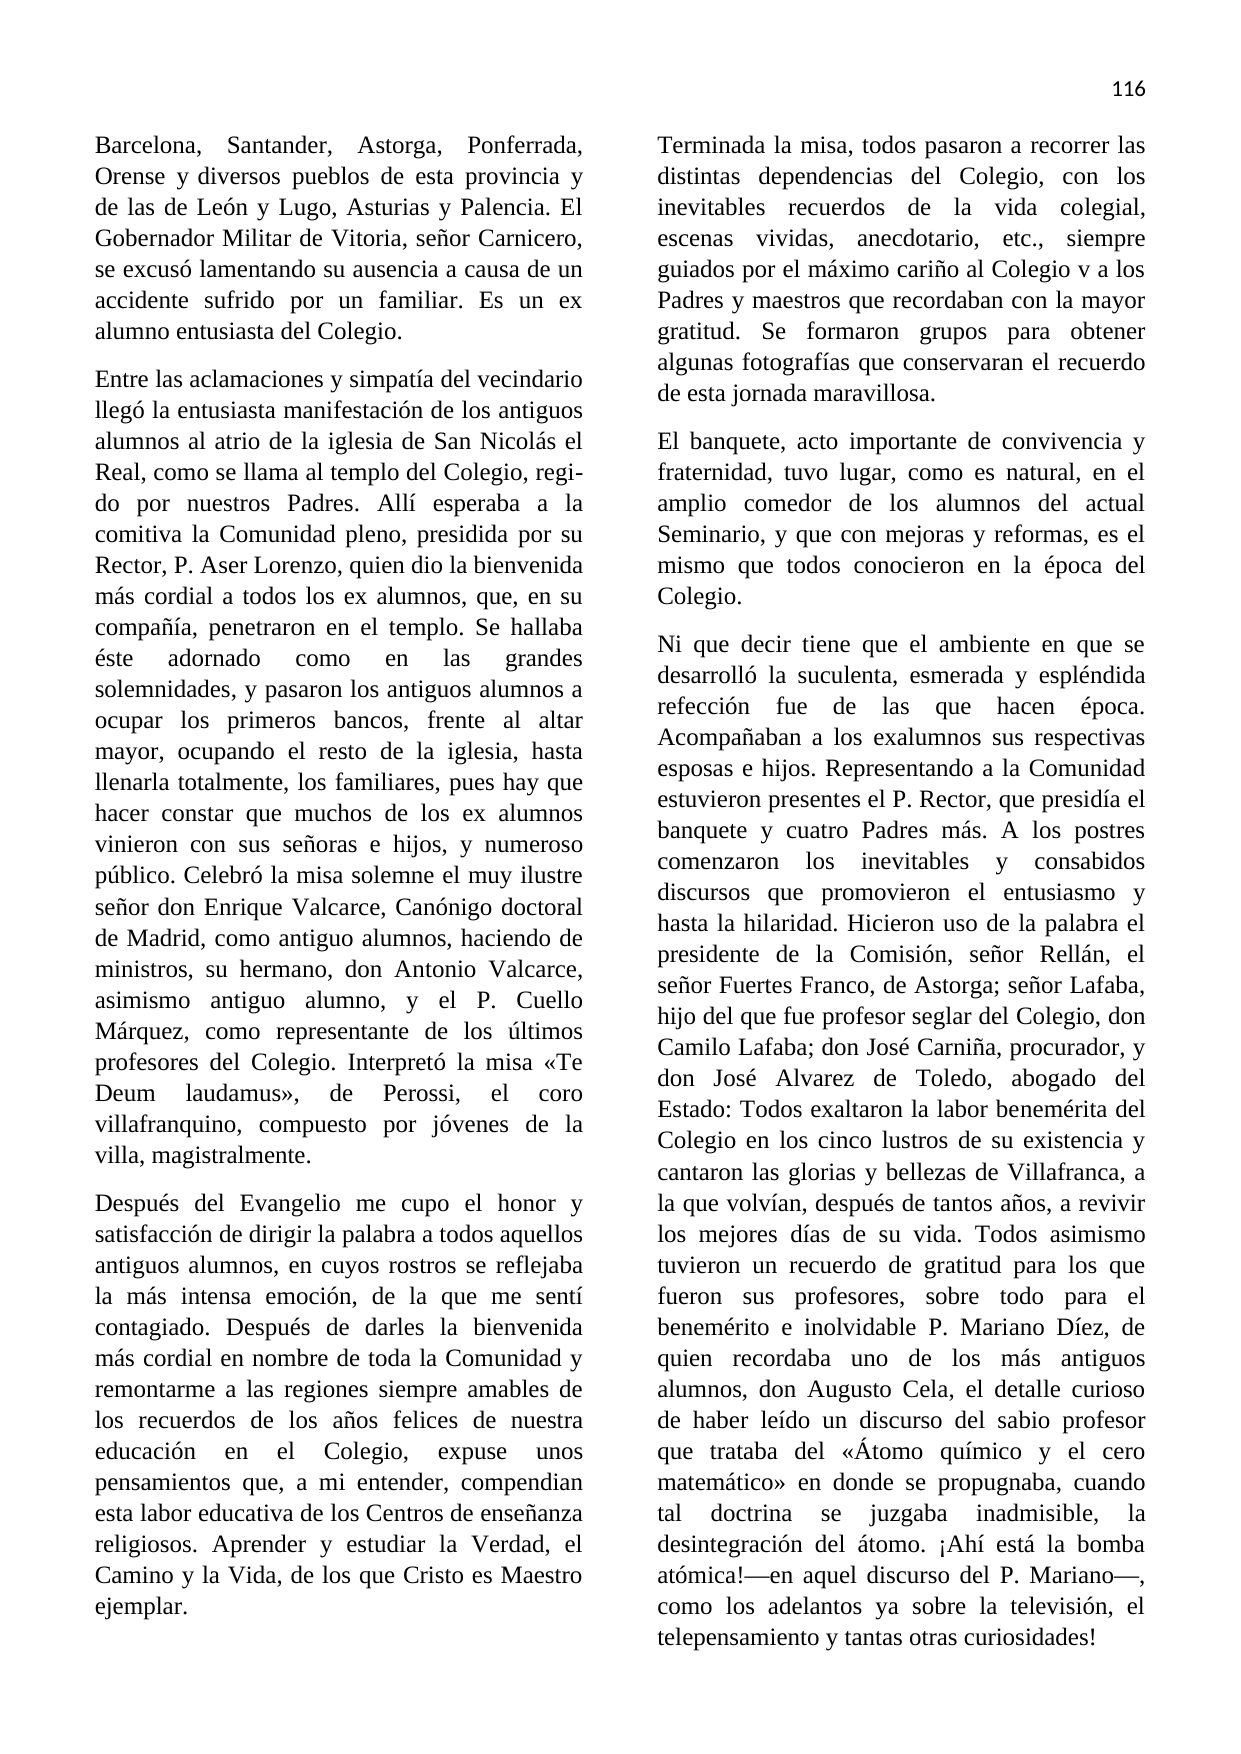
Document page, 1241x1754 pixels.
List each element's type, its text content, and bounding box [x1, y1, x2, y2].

text El banquete, acto importante de convivencia y fraternidad, tuvo lugar, como es natural, en el amplio comedor de los alumnos del actual Seminario, y que con mejoras y reformas, es el mismo que todos conocieron en la época del Colegio. [657, 426, 1146, 610]
text Ni que decir tiene que el ambiente en que se desarrolló la suculenta, esmerada y espléndida refección fue de las que hacen época. Acompañaban a los exalumnos sus respectivas esposas e hijos. Representando a la Comunidad estuvieron presentes el P. Rector, que presidía el banquete y cuatro Padres más. A los postres comenzaron los inevitables y consabidos discursos que promovieron el entusiasmo y hasta la hilaridad. Hicieron uso de la palabra el presidente de la Comisión, señor Rellán, el señor Fuertes Franco, de Astorga; señor Lafaba, hijo del que fue profesor seglar del Colegio, don Camilo Lafaba; don José Carniña, procurador, y don José Alvarez de Toledo, abogado del Estado: Todos exaltaron la labor benemérita del Colegio en los cinco lustros de su existencia y cantaron las glorias y bellezas de Villafranca, a la que volvían, después de tantos años, a revivir los mejores días de su vida. Todos asimismo tuvieron un recuerdo de gratitud para los que fueron sus profesores, sobre todo para el benemérito e inolvidable P. Mariano Díez, de quien recordaba uno de los más antiguos alumnos, don Augusto Cela, el detalle curioso de haber leído un discurso del sabio profesor que trataba del «Átomo químico y el cero matemático» en donde se propugnaba, cuando tal doctrina se juzgaba inadmisible, la desintegración del átomo. ¡Ahí está la bomba atómica!—en aquel discurso del P. Mariano—, como los adelantos ya sobre la televisión, el telepensamiento y tantas otras curiosidades! [657, 629, 1146, 1651]
text Después del Evangelio me cupo el honor y satisfacción de dirigir la palabra a todos aquellos antiguos alumnos, en cuyos rostros se reflejaba la más intensa emoción, de la que me sentí contagiado. Después de darles la bienvenida más cordial en nombre de toda la Comunidad y remontarme a las regiones siempre amables de los recuerdos de los años felices de nuestra educación en el Colegio, expuse unos pensamientos que, a mi entender, compendian esta labor educativa de los Centros de enseñanza religiosos. Aprender y estudiar la Verdad, el Camino y la Vida, de los que Cristo es Maestro ejemplar. [94, 1188, 583, 1620]
text Entre las aclamaciones y simpatía del vecindario llegó la entusiasta manifestación de los antiguos alumnos al atrio de la iglesia de San Nicolás el Real, como se llama al templo del Colegio, regido por nuestros Padres. Allí esperaba a la comitiva la Comunidad pleno, presidida por su Rector, P. Aser Lorenzo, quien dio la bienvenida más cordial a todos los ex alumnos, que, en su compañía, penetraron en el templo. Se hallaba éste adornado como en las grandes solemnidades, y pasaron los antiguos alumnos a ocupar los primeros bancos, frente al altar mayor, ocupando el resto de la iglesia, hasta llenarla totalmente, los familiares, pues hay que hacer constar que muchos de los ex alumnos vinieron con sus señoras e hijos, y numeroso público. Celebró la misa solemne el muy ilustre señor don Enrique Valcarce, Canónigo doctoral de Madrid, como antiguo alumnos, haciendo de ministros, su hermano, don Antonio Valcarce, asimismo antiguo alumno, y el P. Cuello Márquez, como representante de los últimos profesores del Colegio. Interpretó la misa «Te Deum laudamus», de Perossi, el coro villafranquino, compuesto por jóvenes de la villa, magistralmente. [94, 364, 583, 1169]
text Terminada la misa, todos pasaron a recorrer las distintas dependencias del Colegio, con los inevitables recuerdos de la vida colegial, escenas vividas, anecdotario, etc., siempre guiados por el máximo cariño al Colegio v a los Padres y maestros que recordaban con la mayor gratitud. Se formaron grupos para obtener algunas fotografías que conservaran el recuerdo de esta jornada maravillosa. [657, 130, 1146, 407]
